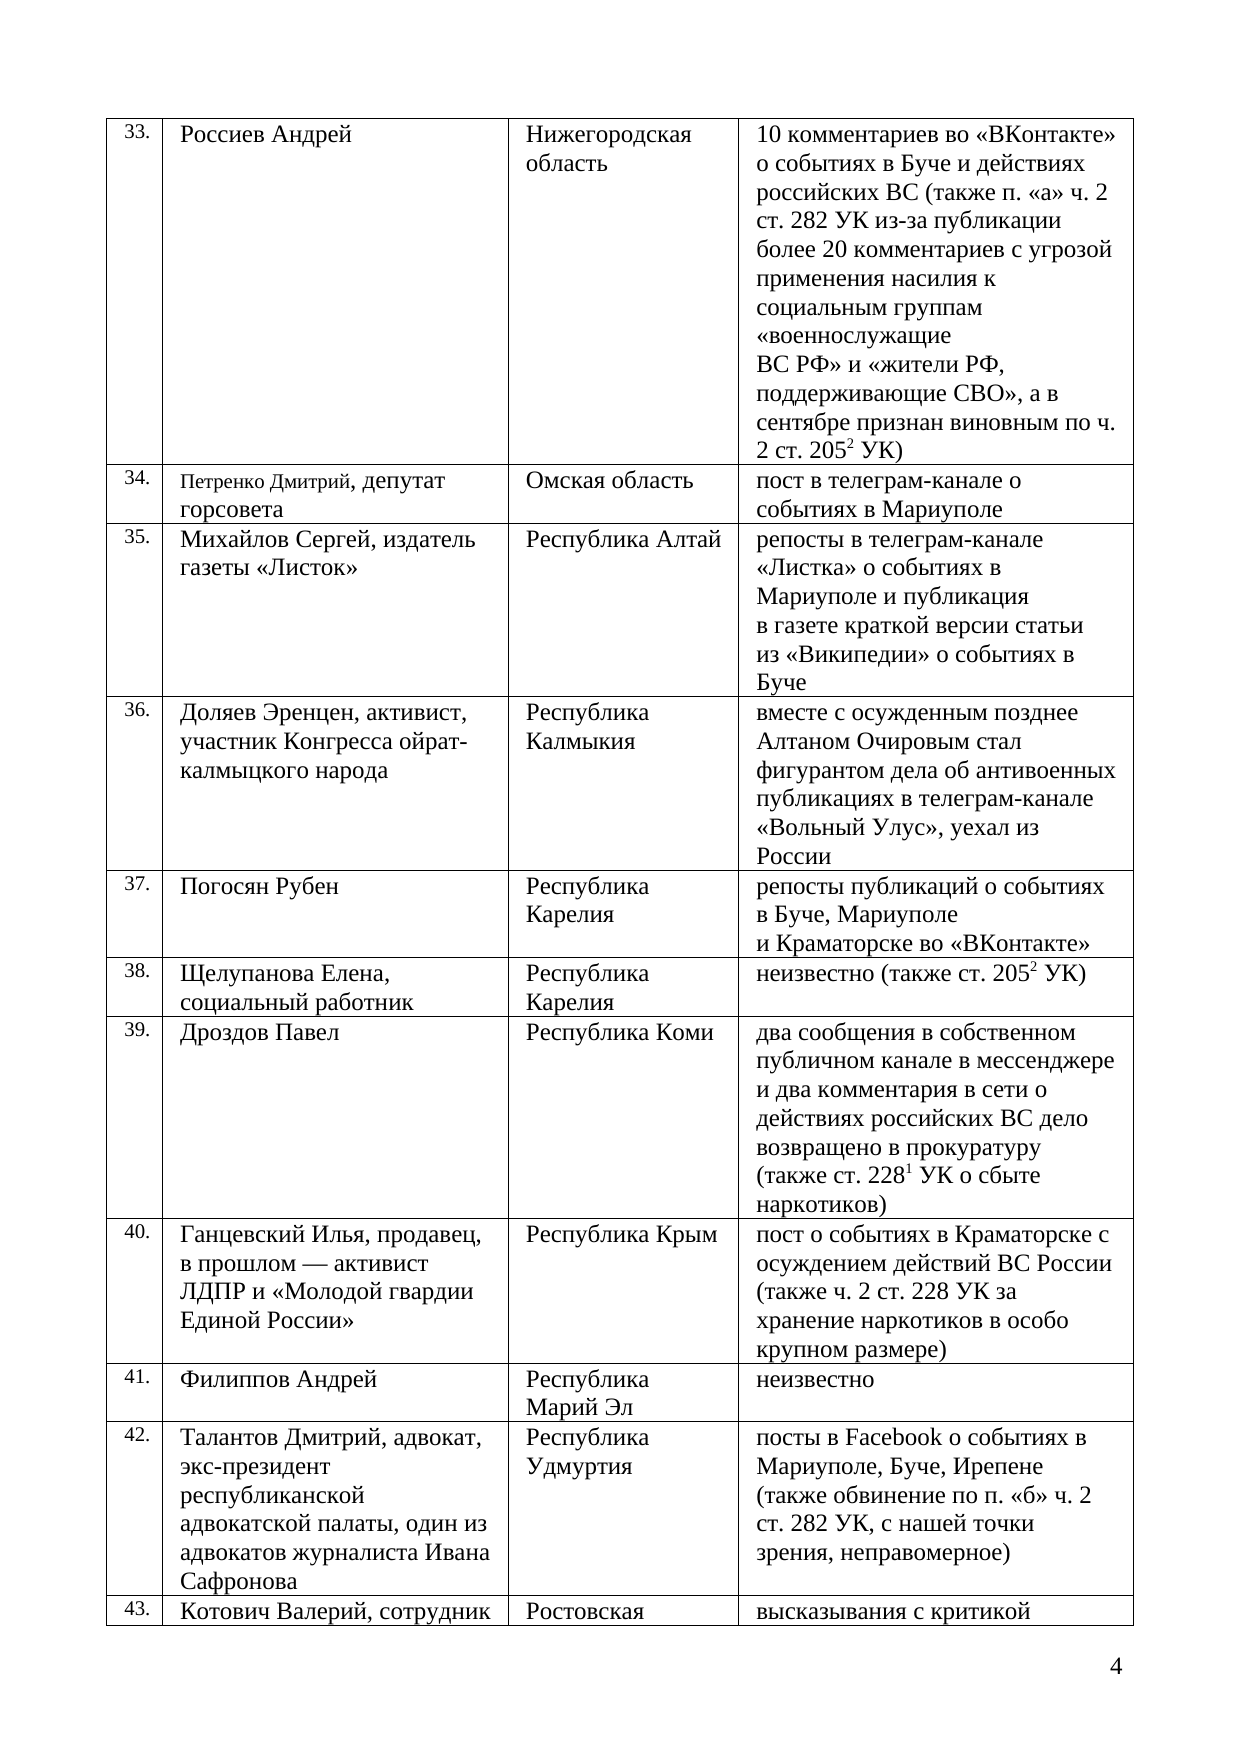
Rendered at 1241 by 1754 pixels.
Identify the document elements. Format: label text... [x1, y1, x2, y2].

table_cell два сообщения в собственном публичном канале в мессенджере и два комментария в сети о действиях российских ВС дело возвращено в прокуратуру (также ст. 2281 УК о сбыте наркотиков) [739, 1017, 1133, 1218]
table_cell неизвестно [739, 1364, 1133, 1421]
table_cell Михайлов Сергей, издатель газеты «Листок» [163, 524, 508, 696]
table_cell Погосян Рубен [163, 871, 508, 957]
table_cell Талантов Дмитрий, адвокат, экс-президент республиканской адвокатской палаты, один из адвокатов журналиста Ивана Сафронова [163, 1422, 508, 1595]
table_cell [107, 1596, 162, 1624]
table_cell Республика Карелия [509, 871, 738, 957]
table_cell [163, 1596, 508, 1624]
table_cell [107, 1219, 162, 1363]
table_cell [107, 1422, 162, 1595]
table_cell [107, 524, 162, 696]
table_cell Республика Карелия [509, 958, 738, 1016]
table_cell Петренко Дмитрий, депутат горсовета [163, 465, 508, 523]
table_cell [107, 871, 162, 957]
table_cell [107, 119, 162, 464]
table_cell Республика Калмыкия [509, 697, 738, 870]
table_cell [107, 697, 162, 870]
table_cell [739, 1596, 1133, 1624]
table_cell неизвестно (также ст. 2052 УК) [739, 958, 1133, 1016]
table_cell Республика Алтай [509, 524, 738, 696]
table_cell [107, 465, 162, 523]
table_cell Омская область [509, 465, 738, 523]
table_cell пост в телеграм-канале о событиях в Мариуполе [739, 465, 1133, 523]
table_cell Республика Удмуртия [509, 1422, 738, 1595]
table_cell Филиппов Андрей [163, 1364, 508, 1421]
table_cell репосты в телеграм-канале «Листка» о событиях в Мариуполе и публикация в газете краткой версии статьи из «Википедии» о событиях в Буче [739, 524, 1133, 696]
table_cell Дроздов Павел [163, 1017, 508, 1218]
table_cell пост о событиях в Краматорске с осуждением действий ВС России (также ч. 2 ст. 228 УК за хранение наркотиков в особо крупном размере) [739, 1219, 1133, 1363]
table_cell [107, 958, 162, 1016]
table_cell Республика Коми [509, 1017, 738, 1218]
table_cell репосты публикаций о событиях в Буче, Мариуполе и Краматорске во «ВКонтакте» [739, 871, 1133, 957]
table_cell Ростовская область [509, 1596, 738, 1624]
table_cell Доляев Эренцен, активист, участник Конгресса ойрат-калмыцкого народа [163, 697, 508, 870]
table_cell посты в Facebook о событиях в Мариуполе, Буче, Ирепене (также обвинение по п. «б» ч. 2 ст. 282 УК, с нашей точки зрения, неправомерное) [739, 1422, 1133, 1595]
table_cell Ганцевский Илья, продавец, в прошлом — активист ЛДПР и «Молодой гвардии Единой России» [163, 1219, 508, 1363]
table_cell 10 комментариев во «ВКонтакте» о событиях в Буче и действиях российских ВС (также п. «а» ч. 2 ст. 282 УК из-за публикации более 20 комментариев с угрозой применения насилия к социальным группам «военнослужащие ВС РФ» и «жители РФ, поддерживающие СВО», а в сентябре признан виновным по ч. 2 ст. 2052 УК) [739, 119, 1133, 464]
table_cell Россиев Андрей [163, 119, 508, 464]
table_cell вместе с осужденным позднее Алтаном Очировым стал фигурантом дела об антивоенных публикациях в телеграм-канале «Вольный Улус», уехал из России [739, 697, 1133, 870]
table_cell Республика Марий Эл [509, 1364, 738, 1421]
table_cell [107, 1364, 162, 1421]
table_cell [509, 119, 738, 464]
table_cell [107, 1017, 162, 1218]
table_cell Щелупанова Елена, социальный работник [163, 958, 508, 1016]
table_cell Республика Крым [509, 1219, 738, 1363]
